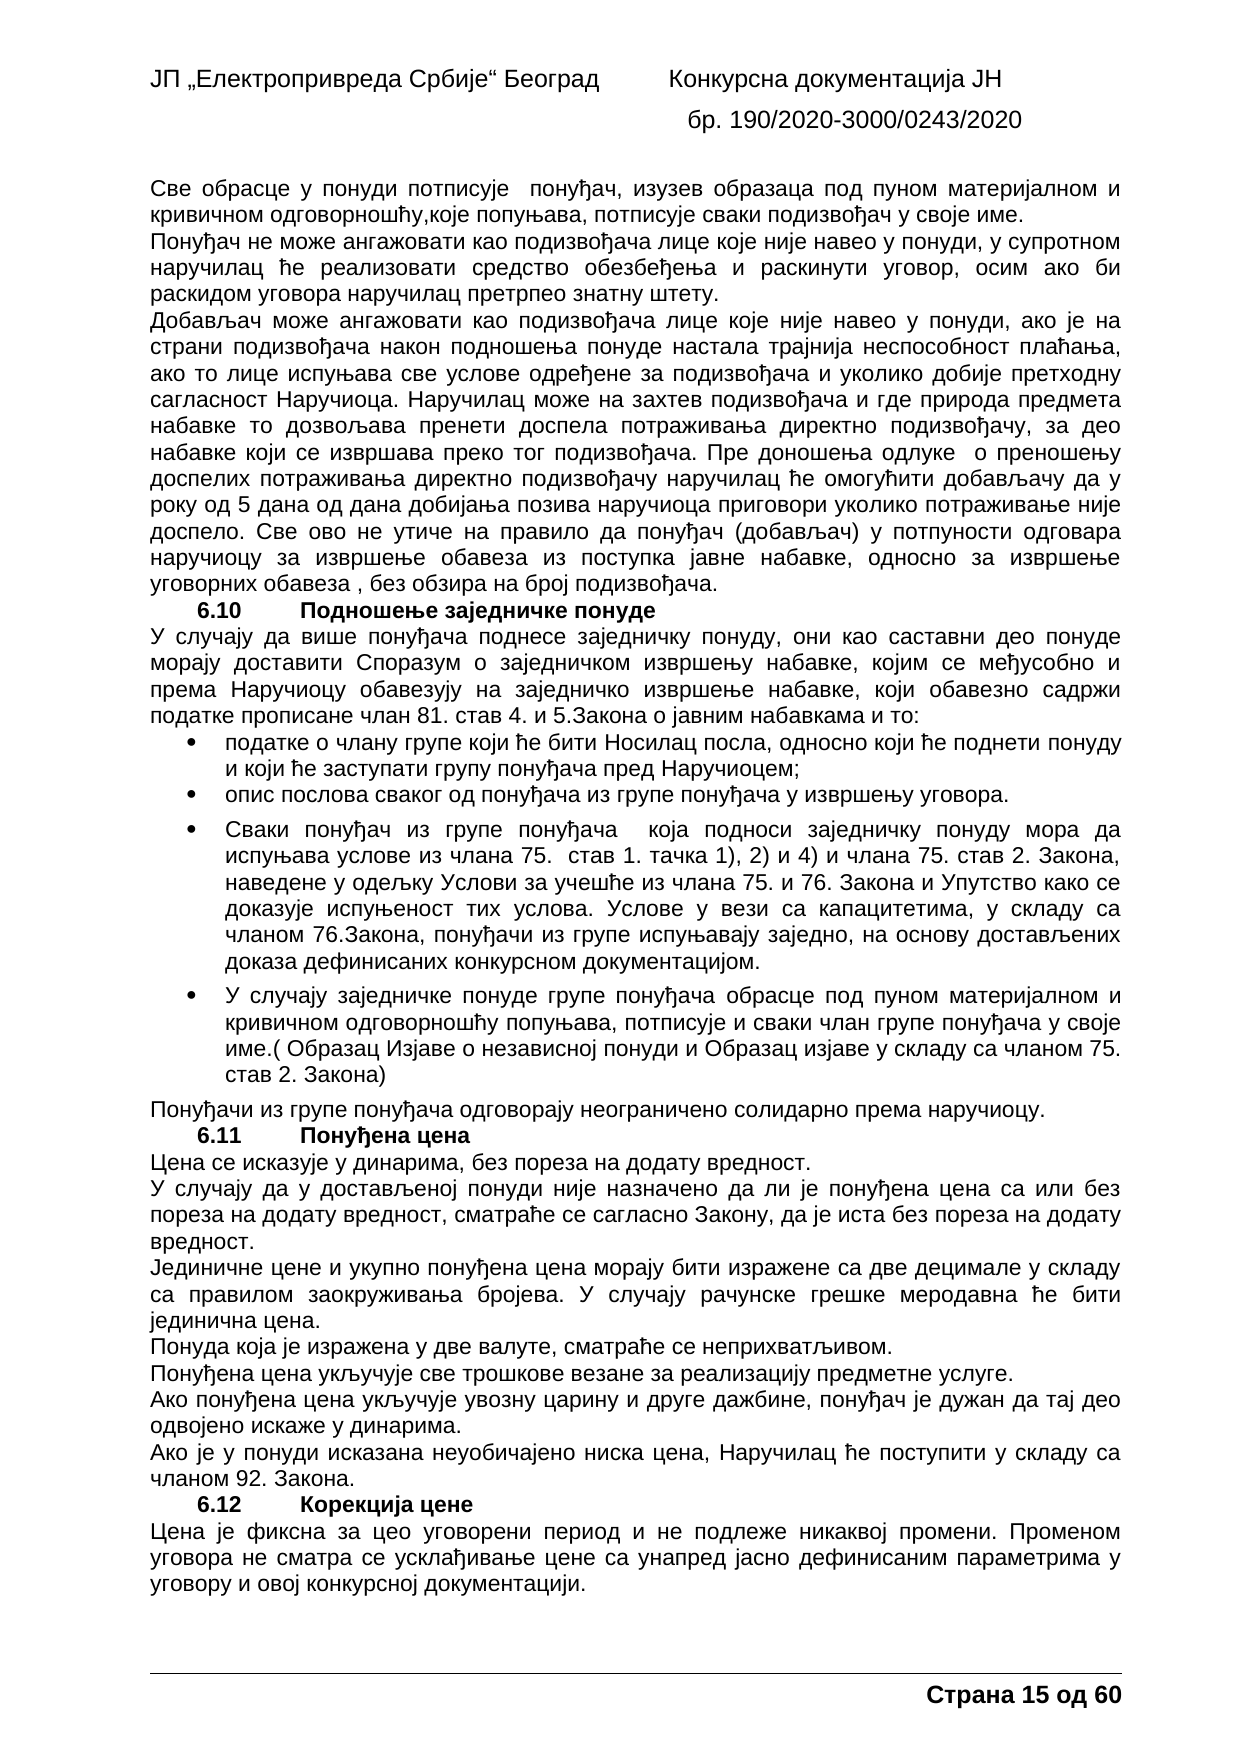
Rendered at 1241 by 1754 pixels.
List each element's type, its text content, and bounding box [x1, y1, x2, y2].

text Цена је фиксна за цео уговорени период и не подлеже никаквој промени. Променом уговора не сматра се усклађивање цене са унапред јасно дефинисаним параметрима у уговору и овој конкурсној документацији. [150, 1518, 1122, 1597]
text Понуда која је изражена у две валуте, сматраће се неприхватљивом. [150, 1333, 1122, 1359]
list Понуђачи из групе понуђача одговорају неограничено солидарно према наручиоцу. [150, 1096, 1122, 1122]
text Понуђена цена укључује све трошкове везане за реализацију предметне услуге. [150, 1359, 1122, 1386]
text У случају заједничке понуде групе понуђача обрасце под пуном материјалном и кривичном одговорношћу попуњава, потписује и сваки члан групе понуђача у своје име.( Образац Изјаве о независној понуди и Образац изјаве у складу са чланом 75. став 2. Закона) [187, 982, 1122, 1088]
text Ако је у понуди исказана неуобичајено ниска цена, Наручилац ће поступити у складу са чланом 92. Закона. [150, 1439, 1122, 1491]
text У случају да више понуђача поднесе заједничку понуду, они као саставни део понуде морају доставити Споразум о заједничком извршењу набавке, којим се међусобно и према Наручиоцу обавезују на заједничко извршење набавке, који обавезно садржи податке прописане члан 81. став 4. и 5.Закона о јавним набавкама и то: [150, 623, 1122, 728]
list Подношење заједничке понуде [197, 597, 1122, 623]
text Све обрасце у понуди потписује понуђач, изузев образаца под пуном материјалном и кривичном одговорношћу,које попуњава, потписује сваки подизвођач у своје име. [150, 175, 1122, 228]
text податке о члану групе који ће бити Носилац посла, односно који ће поднети понуду и који ће заступати групу понуђача пред Наручиоцем; [187, 728, 1122, 781]
list Корекција цене [197, 1491, 1122, 1518]
text Цена се исказује у динарима, без пореза на додату вредност. [150, 1149, 1122, 1175]
text опис послова сваког од понуђача из групе понуђача у извршењу уговора. [187, 781, 1122, 807]
text У случају да у достављеној понуди није назначено да ли је понуђена цена са или без пореза на додату вредност, сматраће се сагласно Закону, да је иста без пореза на додату вредност. [150, 1175, 1122, 1254]
text Ако понуђена цена укључује увозну царину и друге дажбине, понуђач је дужан да тај део одвојено искаже у динарима. [150, 1386, 1122, 1439]
text Понуђач не може ангажовати као подизвођача лице које није навео у понуди, у супротном наручилац ће реализовати средство обезбеђења и раскинути уговор, осим ако би раскидом уговора наручилац претрпео знатну штету. [150, 228, 1122, 307]
list Понуђена цена [197, 1122, 1122, 1149]
text Добављач може ангажовати као подизвођача лице које није навео у понуди, ако је на страни подизвођача након подношења понуде настала трајнија неспособност плаћања, ако то лице испуњава све услове одређене за подизвођача и уколико добије претходну сагласност Наручиоца. Наручилац може на захтев подизвођача и где природа предмета набавке то дозвољава пренети доспела потраживања директно подизвођачу, за део набавке који се извршава преко тог подизвођача. Пре доношења одлуке о преношењу доспелих потраживања директно подизвођачу наручилац ће омогућити добављачу да у року од 5 дана од дана добијања позива наручиоца приговори уколико потраживање није доспело. Све ово не утиче на правило да понуђач (добављач) у потпуности одговара наручиоцу за извршење обавеза из поступка јавне набавке, односно за извршење уговорних обавеза , без обзира на број подизвођача. [150, 307, 1122, 597]
text Јединичне цене и укупно понуђена цена морају бити изражене са две децимале у складу са правилом заокруживања бројева. У случају рачунске грешке меродавна ће бити јединична цена. [150, 1254, 1122, 1333]
text Сваки понуђач из групе понуђача која подноси заједничку понуду мора да испуњава услове из члана 75. став 1. тачка 1), 2) и 4) и члана 75. став 2. Закона, наведене у одељку Услови за учешће из члана 75. и 76. Закона и Упутство како се доказује испуњеност тих услова. Услове у вези са капацитетима, у складу са чланом 76.Закона, понуђачи из групе испуњавају заједно, на основу достављених доказа дефинисаних конкурсном документацијом. [187, 816, 1122, 974]
